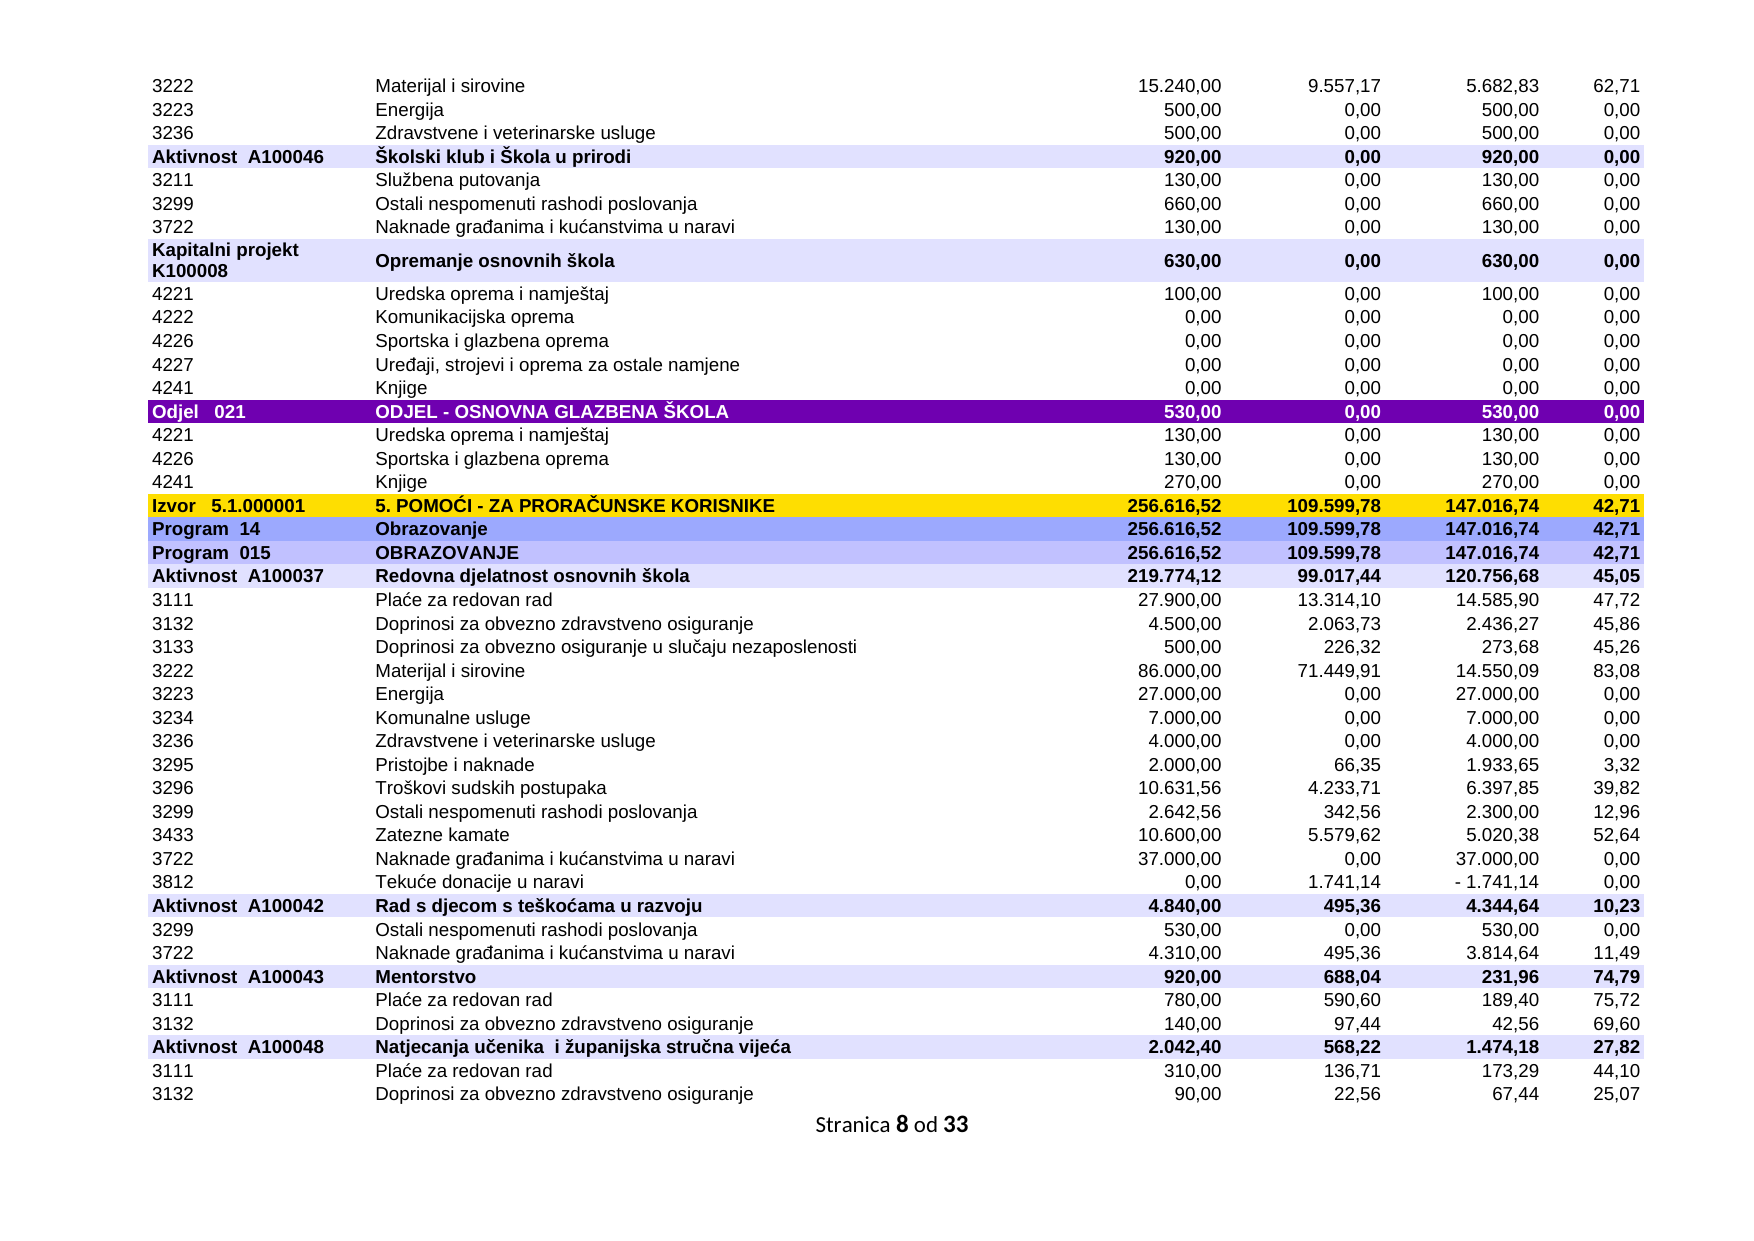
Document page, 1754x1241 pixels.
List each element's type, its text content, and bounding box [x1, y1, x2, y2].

table_cell 130,00 [1385, 423, 1543, 447]
table_cell 530,00 [1067, 918, 1225, 941]
table_cell 0,00 [1225, 239, 1385, 282]
table_cell 109.599,78 [1225, 494, 1385, 517]
table_cell 136,71 [1225, 1059, 1385, 1082]
table_cell 0,00 [1385, 353, 1543, 376]
table_cell 2.000,00 [1067, 753, 1225, 776]
table_cell 500,00 [1385, 121, 1543, 144]
table_cell 4.840,00 [1067, 894, 1225, 917]
table_cell 2.063,73 [1225, 611, 1385, 635]
table_cell 4241 [148, 376, 371, 399]
table_cell 5.020,38 [1385, 823, 1543, 847]
table_cell 0,00 [1543, 706, 1644, 729]
table_cell 0,00 [1067, 329, 1225, 352]
table_cell 0,00 [1543, 729, 1644, 753]
table_cell Zdravstvene i veterinarske usluge [371, 729, 1067, 753]
table_cell 920,00 [1067, 145, 1225, 168]
table_cell 495,36 [1225, 894, 1385, 917]
table_cell 0,00 [1225, 192, 1385, 215]
table_cell Plaće za redovan rad [371, 1059, 1067, 1082]
table_cell 11,49 [1543, 941, 1644, 964]
table_cell 45,26 [1543, 635, 1644, 658]
table_cell 0,00 [1543, 215, 1644, 239]
table_cell 27.000,00 [1385, 682, 1543, 706]
table_cell Uređaji, strojevi i oprema za ostale namjene [371, 353, 1067, 376]
table_cell 0,00 [1225, 729, 1385, 753]
table_cell Ostali nespomenuti rashodi poslovanja [371, 192, 1067, 215]
table_cell 0,00 [1067, 870, 1225, 894]
table_cell Materijal i sirovine [371, 74, 1067, 97]
table_cell 0,00 [1543, 870, 1644, 894]
table_cell 120.756,68 [1385, 564, 1543, 588]
table_cell 270,00 [1385, 470, 1543, 494]
table_cell 3133 [148, 635, 371, 658]
table_cell Aktivnost A100042 [148, 894, 371, 917]
table_cell 219.774,12 [1067, 564, 1225, 588]
table_cell 0,00 [1543, 192, 1644, 215]
table_cell Ostali nespomenuti rashodi poslovanja [371, 800, 1067, 823]
table_cell 3299 [148, 192, 371, 215]
table_cell 590,60 [1225, 988, 1385, 1012]
table_cell 1.741,14 [1225, 870, 1385, 894]
table_cell Mentorstvo [371, 965, 1067, 988]
table_cell 3111 [148, 1059, 371, 1082]
table_cell 100,00 [1067, 282, 1225, 305]
table_cell 130,00 [1385, 168, 1543, 192]
table_cell 0,00 [1543, 282, 1644, 305]
table_cell 39,82 [1543, 776, 1644, 800]
table_cell 660,00 [1385, 192, 1543, 215]
table_cell 147.016,74 [1385, 494, 1543, 517]
table_cell 3132 [148, 1012, 371, 1035]
table_cell Plaće za redovan rad [371, 988, 1067, 1012]
table_cell Uredska oprema i namještaj [371, 282, 1067, 305]
table_cell 270,00 [1067, 470, 1225, 494]
table_cell Tekuće donacije u naravi [371, 870, 1067, 894]
table_cell 3433 [148, 823, 371, 847]
table_cell 15.240,00 [1067, 74, 1225, 97]
table_cell Opremanje osnovnih škola [371, 239, 1067, 282]
table_cell 0,00 [1225, 329, 1385, 352]
table_cell Doprinosi za obvezno zdravstveno osiguranje [371, 1082, 1067, 1106]
table_cell 140,00 [1067, 1012, 1225, 1035]
table_cell 52,64 [1543, 823, 1644, 847]
table_cell Aktivnost A100048 [148, 1035, 371, 1059]
table_cell 4221 [148, 423, 371, 447]
table_cell 0,00 [1385, 376, 1543, 399]
table_cell 130,00 [1385, 447, 1543, 470]
table_cell 7.000,00 [1067, 706, 1225, 729]
table_cell 42,56 [1385, 1012, 1543, 1035]
table_cell 273,68 [1385, 635, 1543, 658]
table_cell 0,00 [1225, 706, 1385, 729]
table_cell Aktivnost A100037 [148, 564, 371, 588]
table_cell 0,00 [1543, 423, 1644, 447]
table_cell 189,40 [1385, 988, 1543, 1012]
table_cell 226,32 [1225, 635, 1385, 658]
table_cell 75,72 [1543, 988, 1644, 1012]
table_cell 342,56 [1225, 800, 1385, 823]
table_cell 45,05 [1543, 564, 1644, 588]
table_cell 0,00 [1225, 447, 1385, 470]
table_cell 310,00 [1067, 1059, 1225, 1082]
table_cell Aktivnost A100046 [148, 145, 371, 168]
table_cell 6.397,85 [1385, 776, 1543, 800]
table_cell 66,35 [1225, 753, 1385, 776]
table_cell 3722 [148, 941, 371, 964]
table_cell 0,00 [1225, 98, 1385, 121]
table_cell 0,00 [1543, 400, 1644, 423]
table_cell 0,00 [1225, 353, 1385, 376]
table_cell Školski klub i Škola u prirodi [371, 145, 1067, 168]
table_cell 0,00 [1385, 305, 1543, 329]
table_cell 500,00 [1385, 98, 1543, 121]
table_cell 0,00 [1543, 121, 1644, 144]
table_cell 660,00 [1067, 192, 1225, 215]
table_cell 256.616,52 [1067, 541, 1225, 564]
table_cell 256.616,52 [1067, 517, 1225, 541]
table_cell 7.000,00 [1385, 706, 1543, 729]
table_cell ODJEL - OSNOVNA GLAZBENA ŠKOLA [371, 400, 1067, 423]
table_cell 45,86 [1543, 611, 1644, 635]
table_cell 2.300,00 [1385, 800, 1543, 823]
table_cell 10,23 [1543, 894, 1644, 917]
table_cell 530,00 [1385, 400, 1543, 423]
table_cell 3236 [148, 729, 371, 753]
table_cell 10.600,00 [1067, 823, 1225, 847]
table_cell 630,00 [1385, 239, 1543, 282]
table_cell 130,00 [1385, 215, 1543, 239]
table_cell 0,00 [1543, 682, 1644, 706]
table_cell 0,00 [1543, 847, 1644, 870]
table_cell 109.599,78 [1225, 517, 1385, 541]
table_cell Energija [371, 98, 1067, 121]
table_cell 0,00 [1225, 470, 1385, 494]
table_cell 4221 [148, 282, 371, 305]
table_cell 3223 [148, 682, 371, 706]
table_cell 4.233,71 [1225, 776, 1385, 800]
table_cell 1.933,65 [1385, 753, 1543, 776]
table_cell 147.016,74 [1385, 541, 1543, 564]
table_cell Komunikacijska oprema [371, 305, 1067, 329]
table_cell 231,96 [1385, 965, 1543, 988]
table_cell 3234 [148, 706, 371, 729]
table_cell 3111 [148, 588, 371, 611]
table_cell 3299 [148, 800, 371, 823]
table_cell 500,00 [1067, 121, 1225, 144]
table_cell Redovna djelatnost osnovnih škola [371, 564, 1067, 588]
table_cell 10.631,56 [1067, 776, 1225, 800]
table_cell Sportska i glazbena oprema [371, 329, 1067, 352]
table_cell 27.000,00 [1067, 682, 1225, 706]
table_cell 130,00 [1067, 447, 1225, 470]
table_cell 130,00 [1067, 168, 1225, 192]
table_cell 4.310,00 [1067, 941, 1225, 964]
table_cell 3722 [148, 847, 371, 870]
table_cell 2.042,40 [1067, 1035, 1225, 1059]
table_cell OBRAZOVANJE [371, 541, 1067, 564]
table_cell 0,00 [1225, 847, 1385, 870]
table_cell 0,00 [1225, 682, 1385, 706]
table_cell Sportska i glazbena oprema [371, 447, 1067, 470]
table_cell 13.314,10 [1225, 588, 1385, 611]
table_cell 74,79 [1543, 965, 1644, 988]
table_cell 0,00 [1225, 423, 1385, 447]
table_cell 42,71 [1543, 541, 1644, 564]
table_cell Energija [371, 682, 1067, 706]
table_cell 0,00 [1225, 215, 1385, 239]
table_cell 3.814,64 [1385, 941, 1543, 964]
table_cell 14.585,90 [1385, 588, 1543, 611]
table_cell 2.642,56 [1067, 800, 1225, 823]
table_cell 920,00 [1067, 965, 1225, 988]
table_cell 3236 [148, 121, 371, 144]
table_cell Doprinosi za obvezno osiguranje u slučaju nezaposlenosti [371, 635, 1067, 658]
table_cell Obrazovanje [371, 517, 1067, 541]
table_cell 3111 [148, 988, 371, 1012]
table_cell 173,29 [1385, 1059, 1543, 1082]
table_cell 630,00 [1067, 239, 1225, 282]
table_cell 12,96 [1543, 800, 1644, 823]
table_cell 27,82 [1543, 1035, 1644, 1059]
table_cell 14.550,09 [1385, 659, 1543, 682]
table_cell 99.017,44 [1225, 564, 1385, 588]
table_cell 0,00 [1543, 918, 1644, 941]
table_cell 0,00 [1543, 168, 1644, 192]
table_cell Naknade građanima i kućanstvima u naravi [371, 847, 1067, 870]
table_cell 2.436,27 [1385, 611, 1543, 635]
table_cell 0,00 [1543, 239, 1644, 282]
table_cell 147.016,74 [1385, 517, 1543, 541]
table_cell 9.557,17 [1225, 74, 1385, 97]
table_cell 3132 [148, 611, 371, 635]
table_cell 0,00 [1543, 376, 1644, 399]
table_cell 500,00 [1067, 98, 1225, 121]
table_cell 0,00 [1225, 400, 1385, 423]
table_cell Ostali nespomenuti rashodi poslovanja [371, 918, 1067, 941]
table_cell Zatezne kamate [371, 823, 1067, 847]
table_cell 71.449,91 [1225, 659, 1385, 682]
table_cell 530,00 [1067, 400, 1225, 423]
table_cell 0,00 [1543, 329, 1644, 352]
table_cell Naknade građanima i kućanstvima u naravi [371, 941, 1067, 964]
table_cell 1.474,18 [1385, 1035, 1543, 1059]
table_cell 0,00 [1225, 918, 1385, 941]
table_cell 0,00 [1225, 305, 1385, 329]
table_cell 3222 [148, 74, 371, 97]
table_cell 0,00 [1543, 353, 1644, 376]
table_cell 0,00 [1225, 168, 1385, 192]
table_cell 25,07 [1543, 1082, 1644, 1106]
table_cell Materijal i sirovine [371, 659, 1067, 682]
table_cell 67,44 [1385, 1082, 1543, 1106]
table_cell Rad s djecom s teškoćama u razvoju [371, 894, 1067, 917]
table_cell 5.682,83 [1385, 74, 1543, 97]
table_cell 3211 [148, 168, 371, 192]
table_cell Izvor 5.1.000001 [148, 494, 371, 517]
table_cell 0,00 [1067, 353, 1225, 376]
table_cell 4227 [148, 353, 371, 376]
table_cell 4226 [148, 447, 371, 470]
table_cell 4226 [148, 329, 371, 352]
table_cell 90,00 [1067, 1082, 1225, 1106]
table_cell 22,56 [1225, 1082, 1385, 1106]
table_cell 5.579,62 [1225, 823, 1385, 847]
table_cell 3812 [148, 870, 371, 894]
table_cell 530,00 [1385, 918, 1543, 941]
table_cell Natjecanja učenika i županijska stručna vijeća [371, 1035, 1067, 1059]
table_cell 495,36 [1225, 941, 1385, 964]
table_cell Knjige [371, 376, 1067, 399]
table_cell 0,00 [1225, 282, 1385, 305]
table_cell 3132 [148, 1082, 371, 1106]
table_cell 0,00 [1543, 447, 1644, 470]
table_cell 86.000,00 [1067, 659, 1225, 682]
table_cell 0,00 [1225, 145, 1385, 168]
table_cell 0,00 [1225, 121, 1385, 144]
table_cell 3296 [148, 776, 371, 800]
table_cell 5. POMOĆI - ZA PRORAČUNSKE KORISNIKE [371, 494, 1067, 517]
table_cell 920,00 [1385, 145, 1543, 168]
table_cell Zdravstvene i veterinarske usluge [371, 121, 1067, 144]
table_cell Naknade građanima i kućanstvima u naravi [371, 215, 1067, 239]
table_cell 42,71 [1543, 517, 1644, 541]
table_cell Troškovi sudskih postupaka [371, 776, 1067, 800]
table_cell Komunalne usluge [371, 706, 1067, 729]
table_cell 109.599,78 [1225, 541, 1385, 564]
table_cell 0,00 [1543, 470, 1644, 494]
table_cell 130,00 [1067, 215, 1225, 239]
table_cell 256.616,52 [1067, 494, 1225, 517]
table_cell 42,71 [1543, 494, 1644, 517]
table_cell Doprinosi za obvezno zdravstveno osiguranje [371, 1012, 1067, 1035]
table_cell 3,32 [1543, 753, 1644, 776]
table_cell 4222 [148, 305, 371, 329]
table_cell 97,44 [1225, 1012, 1385, 1035]
table_cell Knjige [371, 470, 1067, 494]
table_cell 27.900,00 [1067, 588, 1225, 611]
table_cell 0,00 [1543, 145, 1644, 168]
table_cell 69,60 [1543, 1012, 1644, 1035]
table_cell 780,00 [1067, 988, 1225, 1012]
table_cell 3223 [148, 98, 371, 121]
table_cell 500,00 [1067, 635, 1225, 658]
table_cell 0,00 [1067, 305, 1225, 329]
table_cell 3295 [148, 753, 371, 776]
table_cell - 1.741,14 [1385, 870, 1543, 894]
table_cell 3299 [148, 918, 371, 941]
table_cell Doprinosi za obvezno zdravstveno osiguranje [371, 611, 1067, 635]
table_cell Plaće za redovan rad [371, 588, 1067, 611]
table_cell Program 015 [148, 541, 371, 564]
table_cell Odjel 021 [148, 400, 371, 423]
table_cell 83,08 [1543, 659, 1644, 682]
table_cell Kapitalni projekt K100008 [148, 239, 371, 282]
table_cell 62,71 [1543, 74, 1644, 97]
table_cell 0,00 [1067, 376, 1225, 399]
table_cell 4.000,00 [1385, 729, 1543, 753]
table_cell 47,72 [1543, 588, 1644, 611]
table_cell 568,22 [1225, 1035, 1385, 1059]
table_cell 4.344,64 [1385, 894, 1543, 917]
table_cell 688,04 [1225, 965, 1385, 988]
table_cell Pristojbe i naknade [371, 753, 1067, 776]
table_cell 4.000,00 [1067, 729, 1225, 753]
table_cell 4.500,00 [1067, 611, 1225, 635]
table_cell 0,00 [1225, 376, 1385, 399]
table_cell 37.000,00 [1385, 847, 1543, 870]
table_cell 3722 [148, 215, 371, 239]
table_cell 3222 [148, 659, 371, 682]
table_cell 44,10 [1543, 1059, 1644, 1082]
table_cell 4241 [148, 470, 371, 494]
table_cell Program 14 [148, 517, 371, 541]
table_cell 37.000,00 [1067, 847, 1225, 870]
table_cell Službena putovanja [371, 168, 1067, 192]
table_cell Aktivnost A100043 [148, 965, 371, 988]
table_cell 0,00 [1543, 305, 1644, 329]
table_cell 130,00 [1067, 423, 1225, 447]
table_cell 100,00 [1385, 282, 1543, 305]
table_cell 0,00 [1543, 98, 1644, 121]
table_cell 0,00 [1385, 329, 1543, 352]
table_cell Uredska oprema i namještaj [371, 423, 1067, 447]
